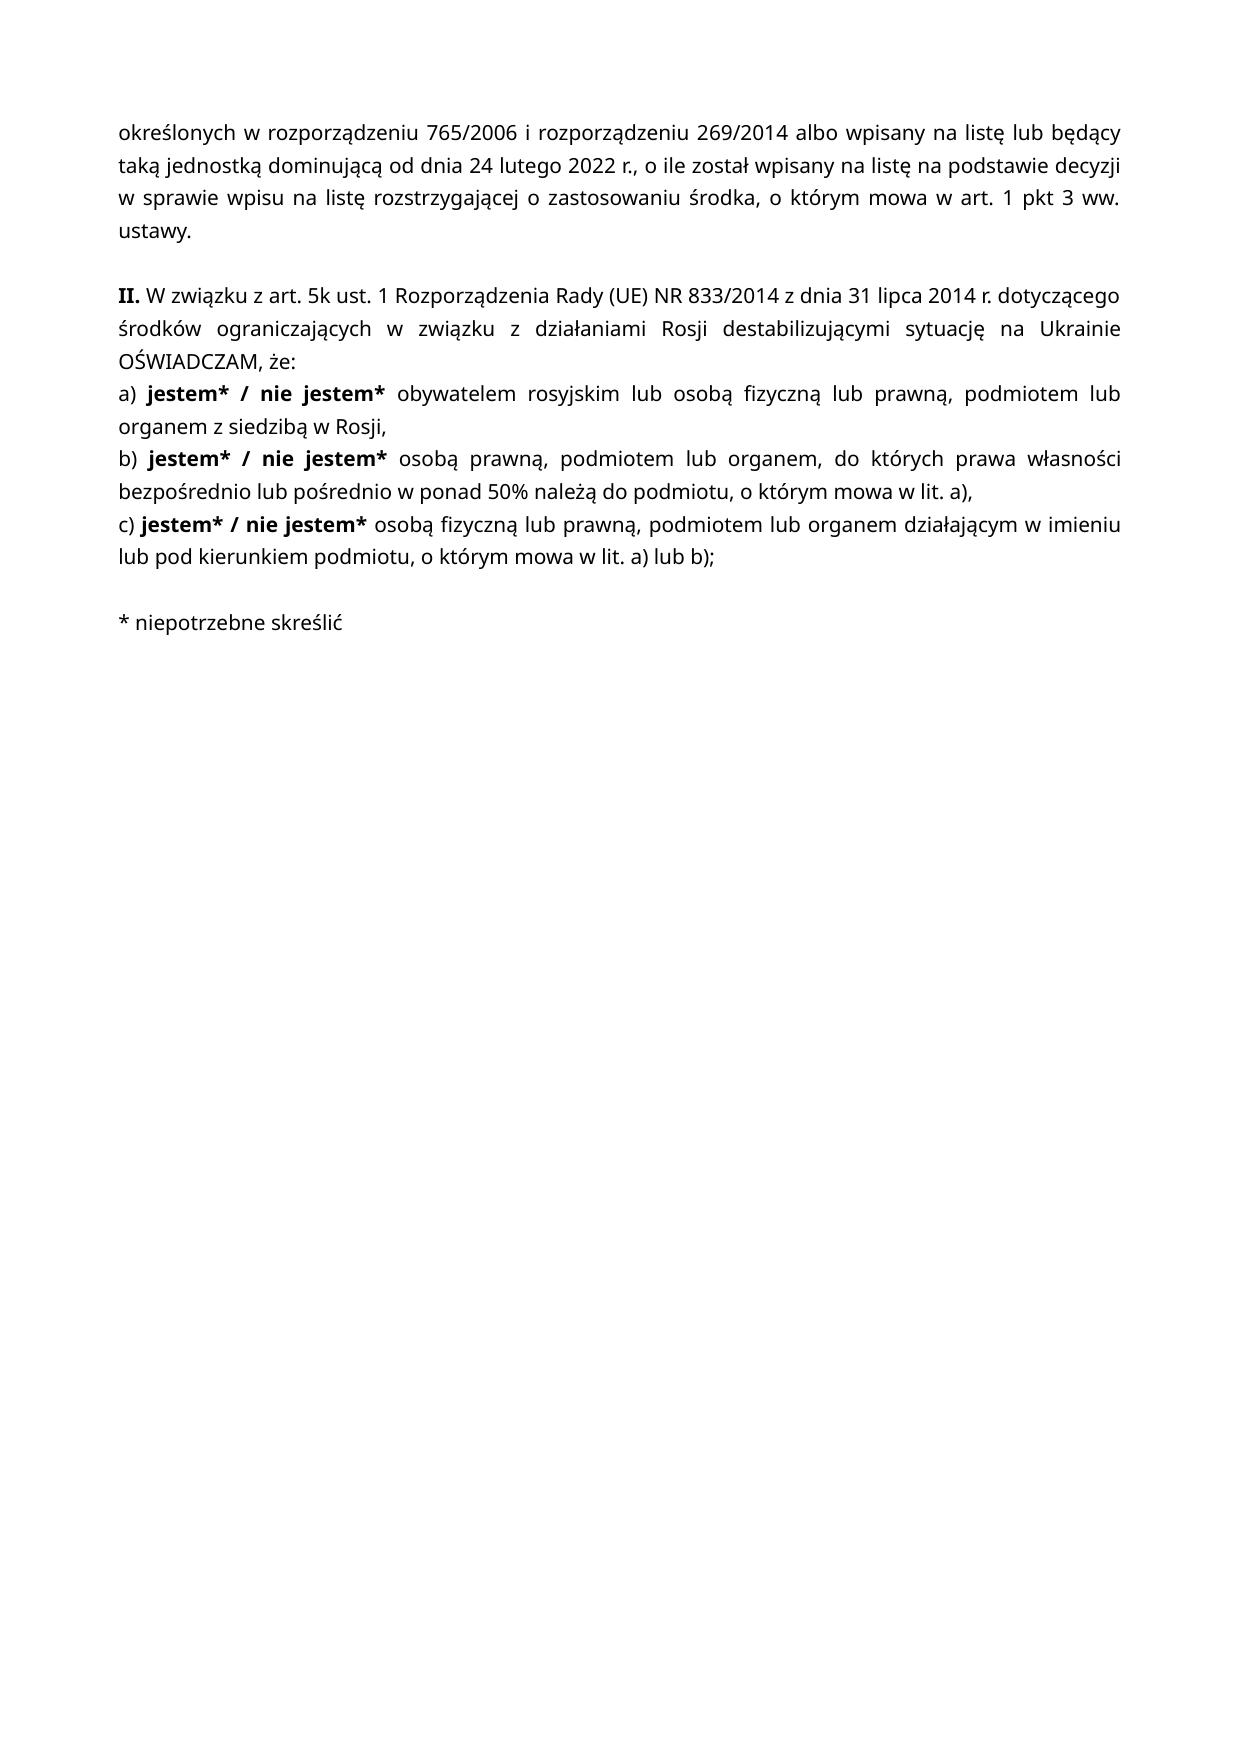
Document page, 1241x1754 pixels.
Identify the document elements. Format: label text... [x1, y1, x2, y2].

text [118, 118, 1122, 244]
text a) jestem* / nie jestem* obywatelem rosyjskim lub osobą fizyczną lub prawną, podmiotem lub organem z siedzibą w Rosji, [118, 379, 1122, 440]
text II. W związku z art. 5k ust. 1 Rozporządzenia Rady (UE) NR 833/2014 z dnia 31 lipca 2014 r. dotyczącego środków ograniczających w związku z działaniami Rosji destabilizującymi sytuację na Ukrainie OŚWIADCZAM, że: [118, 282, 1122, 375]
text * niepotrzebne skreślić [118, 608, 1122, 636]
text c) jestem* / nie jestem* osobą fizyczną lub prawną, podmiotem lub organem działającym w imieniu lub pod kierunkiem podmiotu, o którym mowa w lit. a) lub b); [118, 510, 1122, 571]
text b) jestem* / nie jestem* osobą prawną, podmiotem lub organem, do których prawa własności bezpośrednio lub pośrednio w ponad 50% należą do podmiotu, o którym mowa w lit. a), [118, 444, 1122, 506]
